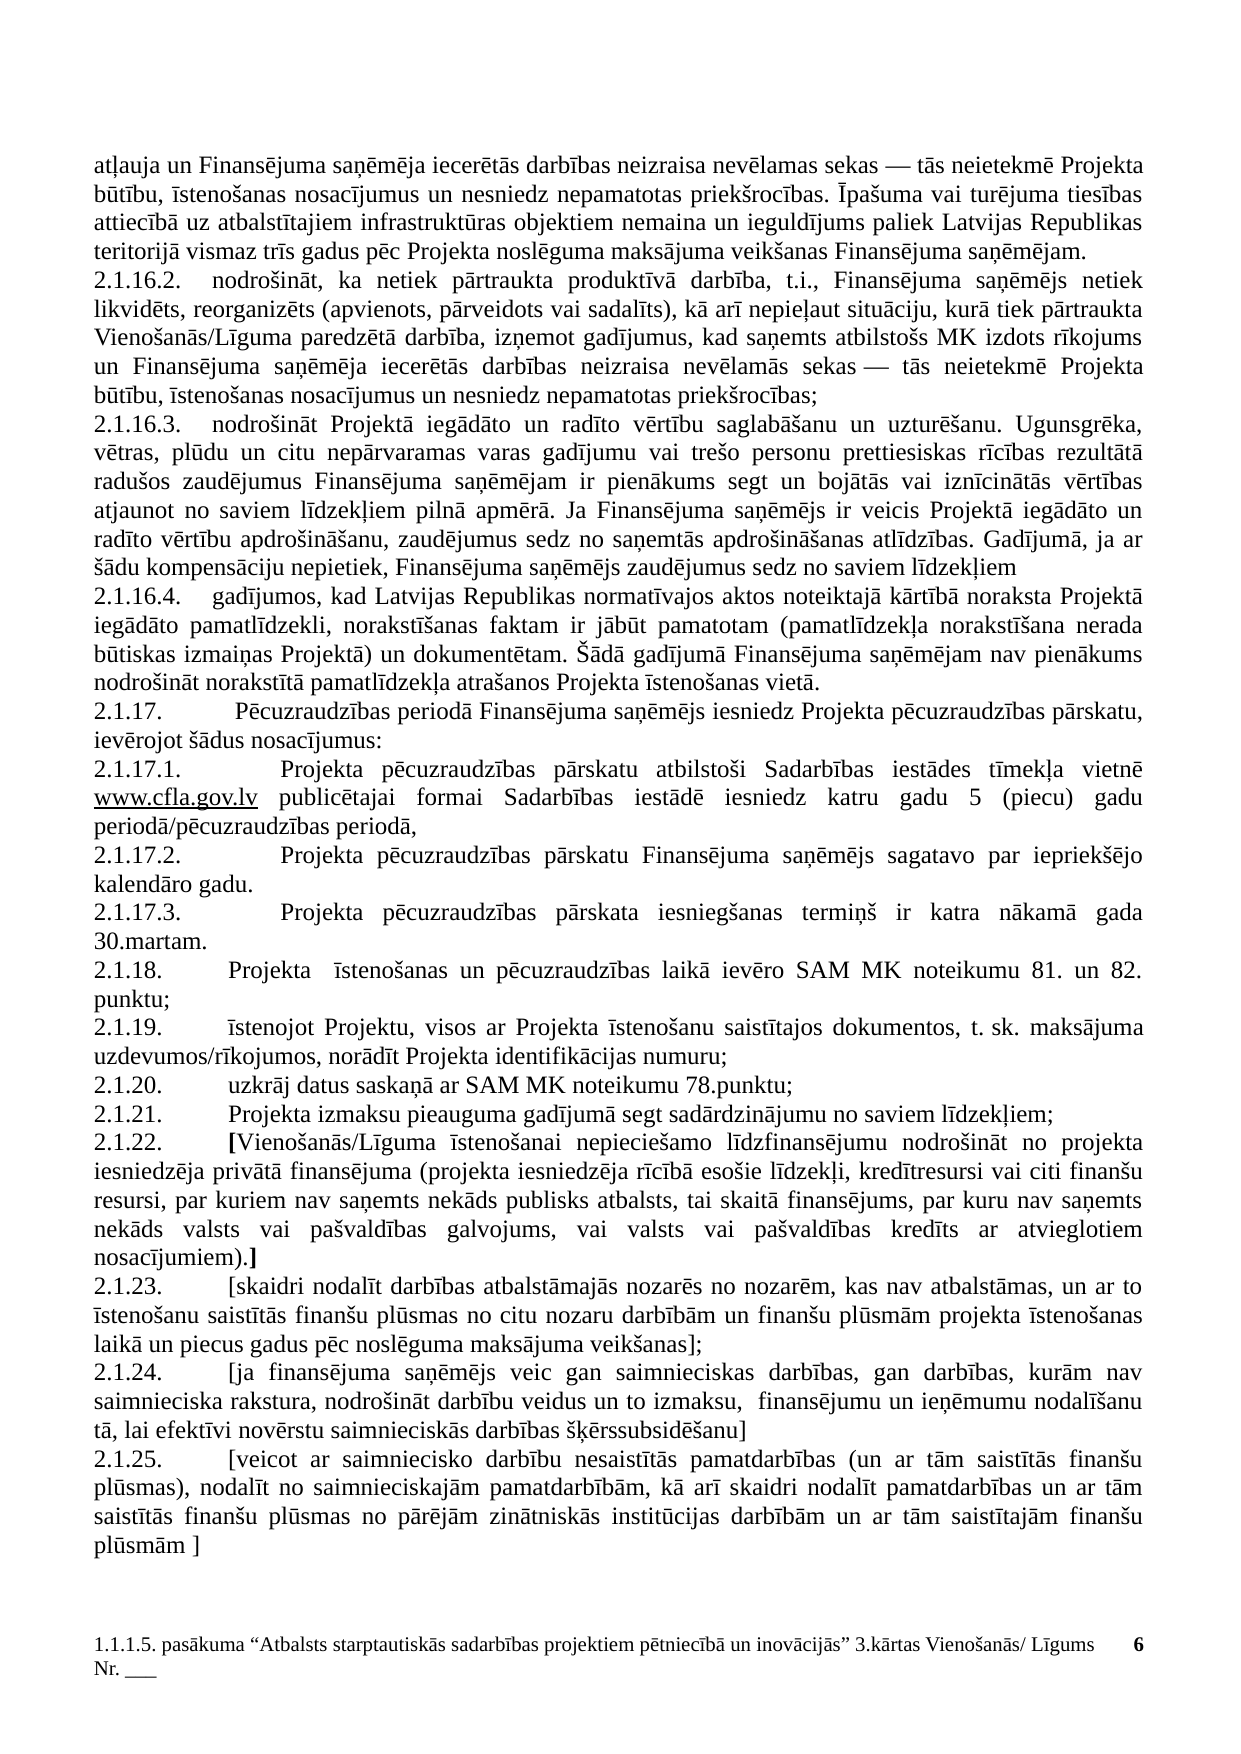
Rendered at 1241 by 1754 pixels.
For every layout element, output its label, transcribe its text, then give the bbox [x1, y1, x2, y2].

list Projekta pēcuzraudzības pārskatu Finansējuma saņēmējs sagatavo par iepriekšējo kalendāro gadu. [94, 840, 1144, 897]
list Projekta pēcuzraudzības pārskata iesniegšanas termiņš ir katra nākamā gada 30.martam. [94, 897, 1144, 955]
list īstenojot Projektu, visos ar Projekta īstenošanu saistītajos dokumentos, t. sk. maksājuma uzdevumos/rīkojumos, norādīt Projekta identifikācijas numuru; [94, 1012, 1144, 1070]
list [Vienošanās/Līguma īstenošanai nepieciešamo līdzfinansējumu nodrošināt no projekta iesniedzēja privātā finansējuma (projekta iesniedzēja rīcībā esošie līdzekļi, kredītresursi vai citi finanšu resursi, par kuriem nav saņemts nekāds publisks atbalsts, tai skaitā finansējums, par kuru nav saņemts nekāds valsts vai pašvaldības galvojums, vai valsts vai pašvaldības kredīts ar atvieglotiem nosacījumiem).] [94, 1127, 1144, 1271]
list Projekta izmaksu pieauguma gadījumā segt sadārdzinājumu no saviem līdzekļiem; [94, 1099, 1144, 1127]
list [veicot ar saimniecisko darbību nesaistītās pamatdarbības (un ar tām saistītās finanšu plūsmas), nodalīt no saimnieciskajām pamatdarbībām, kā arī skaidri nodalīt pamatdarbības un ar tām saistītās finanšu plūsmas no pārējām zinātniskās institūcijas darbībām un ar tām saistītajām finanšu plūsmām ] [94, 1444, 1144, 1559]
list nodrošināt, ka netiek pārtraukta produktīvā darbība, t.i., Finansējuma saņēmējs netiek likvidēts, reorganizēts (apvienots, pārveidots vai sadalīts), kā arī nepieļaut situāciju, kurā tiek pārtraukta Vienošanās/Līguma paredzētā darbība, izņemot gadījumus, kad saņemts atbilstošs MK izdots rīkojums un Finansējuma saņēmēja iecerētās darbības neizraisa nevēlamās sekas — tās neietekmē Projekta būtību, īstenošanas nosacījumus un nesniedz nepamatotas priekšrocības; [94, 265, 1144, 409]
list [ja finansējuma saņēmējs veic gan saimnieciskas darbības, gan darbības, kurām nav saimnieciska rakstura, nodrošināt darbību veidus un to izmaksu, finansējumu un ieņēmumu nodalīšanu tā, lai efektīvi novērstu saimnieciskās darbības šķērssubsidēšanu] [94, 1357, 1144, 1444]
list Pēcuzraudzības periodā Finansējuma saņēmējs iesniedz Projekta pēcuzraudzības pārskatu, ievērojot šādus nosacījumus: [94, 696, 1144, 754]
list nodrošināt Projektā iegādāto un radīto vērtību saglabāšanu un uzturēšanu. Ugunsgrēka, vētras, plūdu un citu nepārvaramas varas gadījumu vai trešo personu prettiesiskas rīcības rezultātā radušos zaudējumus Finansējuma saņēmējam ir pienākums segt un bojātās vai iznīcinātās vērtības atjaunot no saviem līdzekļiem pilnā apmērā. Ja Finansējuma saņēmējs ir veicis Projektā iegādāto un radīto vērtību apdrošināšanu, zaudējumus sedz no saņemtās apdrošināšanas atlīdzības. Gadījumā, ja ar šādu kompensāciju nepietiek, Finansējuma saņēmējs zaudējumus sedz no saviem līdzekļiem [94, 409, 1144, 581]
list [94, 150, 1144, 265]
list Projekta pēcuzraudzības pārskatu atbilstoši Sadarbības iestādes tīmekļa vietnē www.cfla.gov.lv publicētajai formai Sadarbības iestādē iesniedz katru gadu 5 (piecu) gadu periodā/pēcuzraudzības periodā, [94, 754, 1144, 840]
list uzkrāj datus saskaņā ar SAM MK noteikumu 78.punktu; [94, 1070, 1144, 1099]
list Projekta īstenošanas un pēcuzraudzības laikā ievēro SAM MK noteikumu 81. un 82. punktu; [94, 955, 1144, 1012]
list [skaidri nodalīt darbības atbalstāmajās nozarēs no nozarēm, kas nav atbalstāmas, un ar to īstenošanu saistītās finanšu plūsmas no citu nozaru darbībām un finanšu plūsmām projekta īstenošanas laikā un piecus gadus pēc noslēguma maksājuma veikšanas]; [94, 1271, 1144, 1357]
list gadījumos, kad Latvijas Republikas normatīvajos aktos noteiktajā kārtībā noraksta Projektā iegādāto pamatlīdzekli, norakstīšanas faktam ir jābūt pamatotam (pamatlīdzekļa norakstīšana nerada būtiskas izmaiņas Projektā) un dokumentētam. Šādā gadījumā Finansējuma saņēmējam nav pienākums nodrošināt norakstītā pamatlīdzekļa atrašanos Projekta īstenošanas vietā. [94, 581, 1144, 696]
